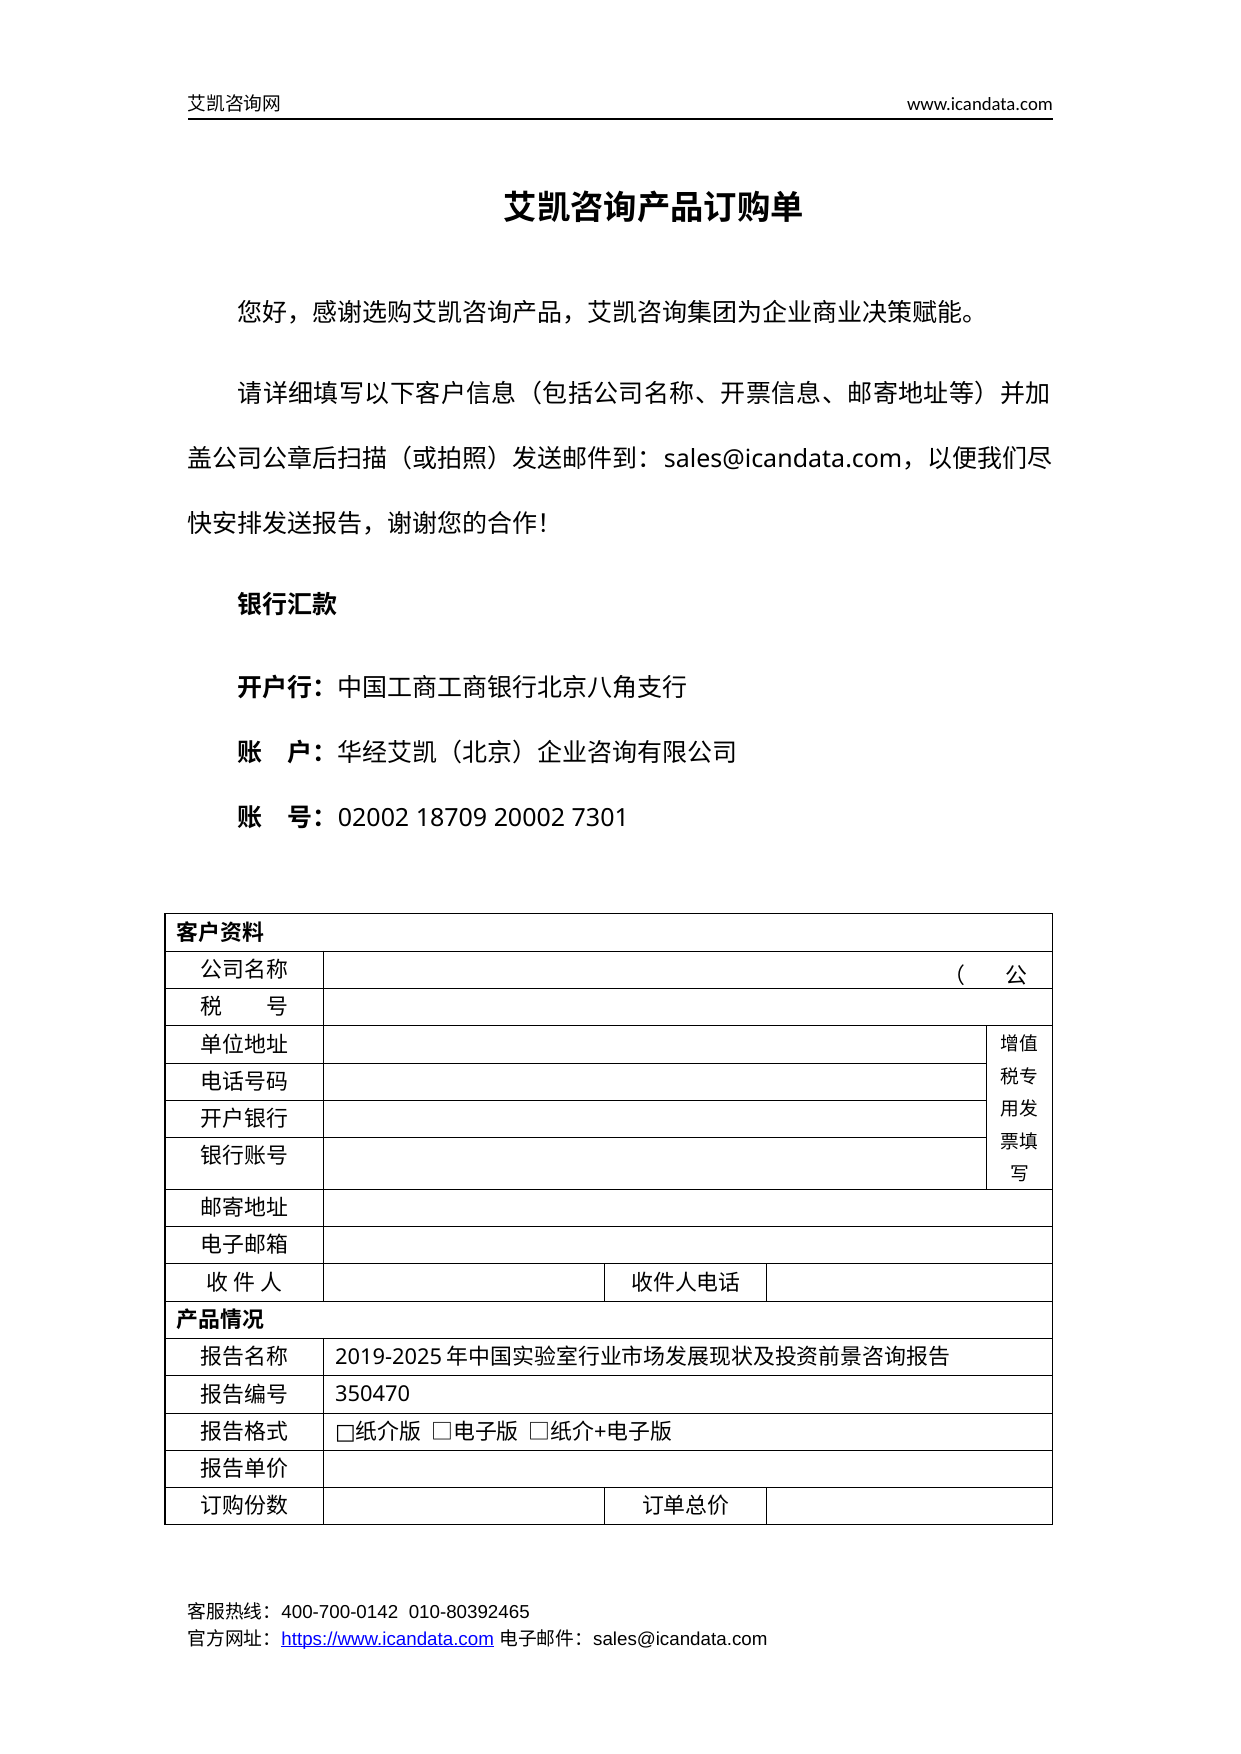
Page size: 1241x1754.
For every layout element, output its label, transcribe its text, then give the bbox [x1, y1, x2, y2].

table_cell 邮寄地址 [166, 1190, 323, 1226]
table_cell 收 件 人 [166, 1264, 323, 1301]
table_cell [324, 1488, 604, 1524]
table_cell 电话号码 [166, 1064, 323, 1100]
table_cell 报告格式 [166, 1414, 323, 1450]
table_cell 税 号 [166, 989, 323, 1025]
table_cell 单位地址 [166, 1026, 323, 1062]
table_cell 350470 [324, 1376, 1052, 1412]
table_cell 电子邮箱 [166, 1227, 323, 1263]
text 账 号：02002 18709 20002 7301 [187, 783, 1053, 848]
table_cell [324, 1101, 986, 1137]
table_cell 报告编号 [166, 1376, 323, 1412]
table_cell 报告名称 [166, 1339, 323, 1375]
table_cell 2019-2025年中国实验室行业市场发展现状及投资前景咨询报告 [324, 1339, 1052, 1375]
table_cell 订购份数 [166, 1488, 323, 1524]
table_cell 订单总价 [605, 1488, 766, 1524]
text 您好，感谢选购艾凯咨询产品，艾凯咨询集团为企业商业决策赋能。 [187, 278, 1053, 343]
table_cell [324, 1190, 1052, 1226]
text 开户行：中国工商工商银行北京八角支行 [187, 653, 1053, 718]
table_cell [767, 1264, 1052, 1301]
table_cell [324, 1227, 1052, 1263]
table_cell 报告单价 [166, 1451, 323, 1487]
table_header 客户资料 [166, 914, 1052, 951]
table_cell 银行账号 [166, 1138, 323, 1189]
table_cell [324, 952, 1052, 988]
text 账 户：华经艾凯（北京）企业咨询有限公司 [187, 718, 1053, 783]
text 请详细填写以下客户信息（包括公司名称、开票信息、邮寄地址等）并加盖公司公章后扫描（或拍照）发送邮件到：sales@icandata.com，以便我们尽快安排发送报告，谢谢您的合作！ [187, 359, 1053, 554]
table_cell 公司名称 [166, 952, 323, 988]
table_cell [324, 1264, 604, 1301]
table_cell [324, 1026, 986, 1062]
table_cell 开户银行 [166, 1101, 323, 1137]
text 艾凯咨询产品订购单 [187, 172, 1053, 237]
table_cell □纸介版 □电子版 □纸介+电子版 [324, 1414, 1052, 1450]
table_cell [324, 1064, 986, 1100]
table_cell [324, 1451, 1052, 1487]
table_cell 产品情况 [166, 1302, 1052, 1338]
table_cell [324, 989, 1052, 1025]
text 银行汇款 [187, 570, 1053, 635]
table_cell 增值税专用发票填写 [987, 1026, 1052, 1189]
table_cell 收件人电话 [605, 1264, 766, 1301]
table_cell [324, 1138, 986, 1189]
table_cell [767, 1488, 1052, 1524]
